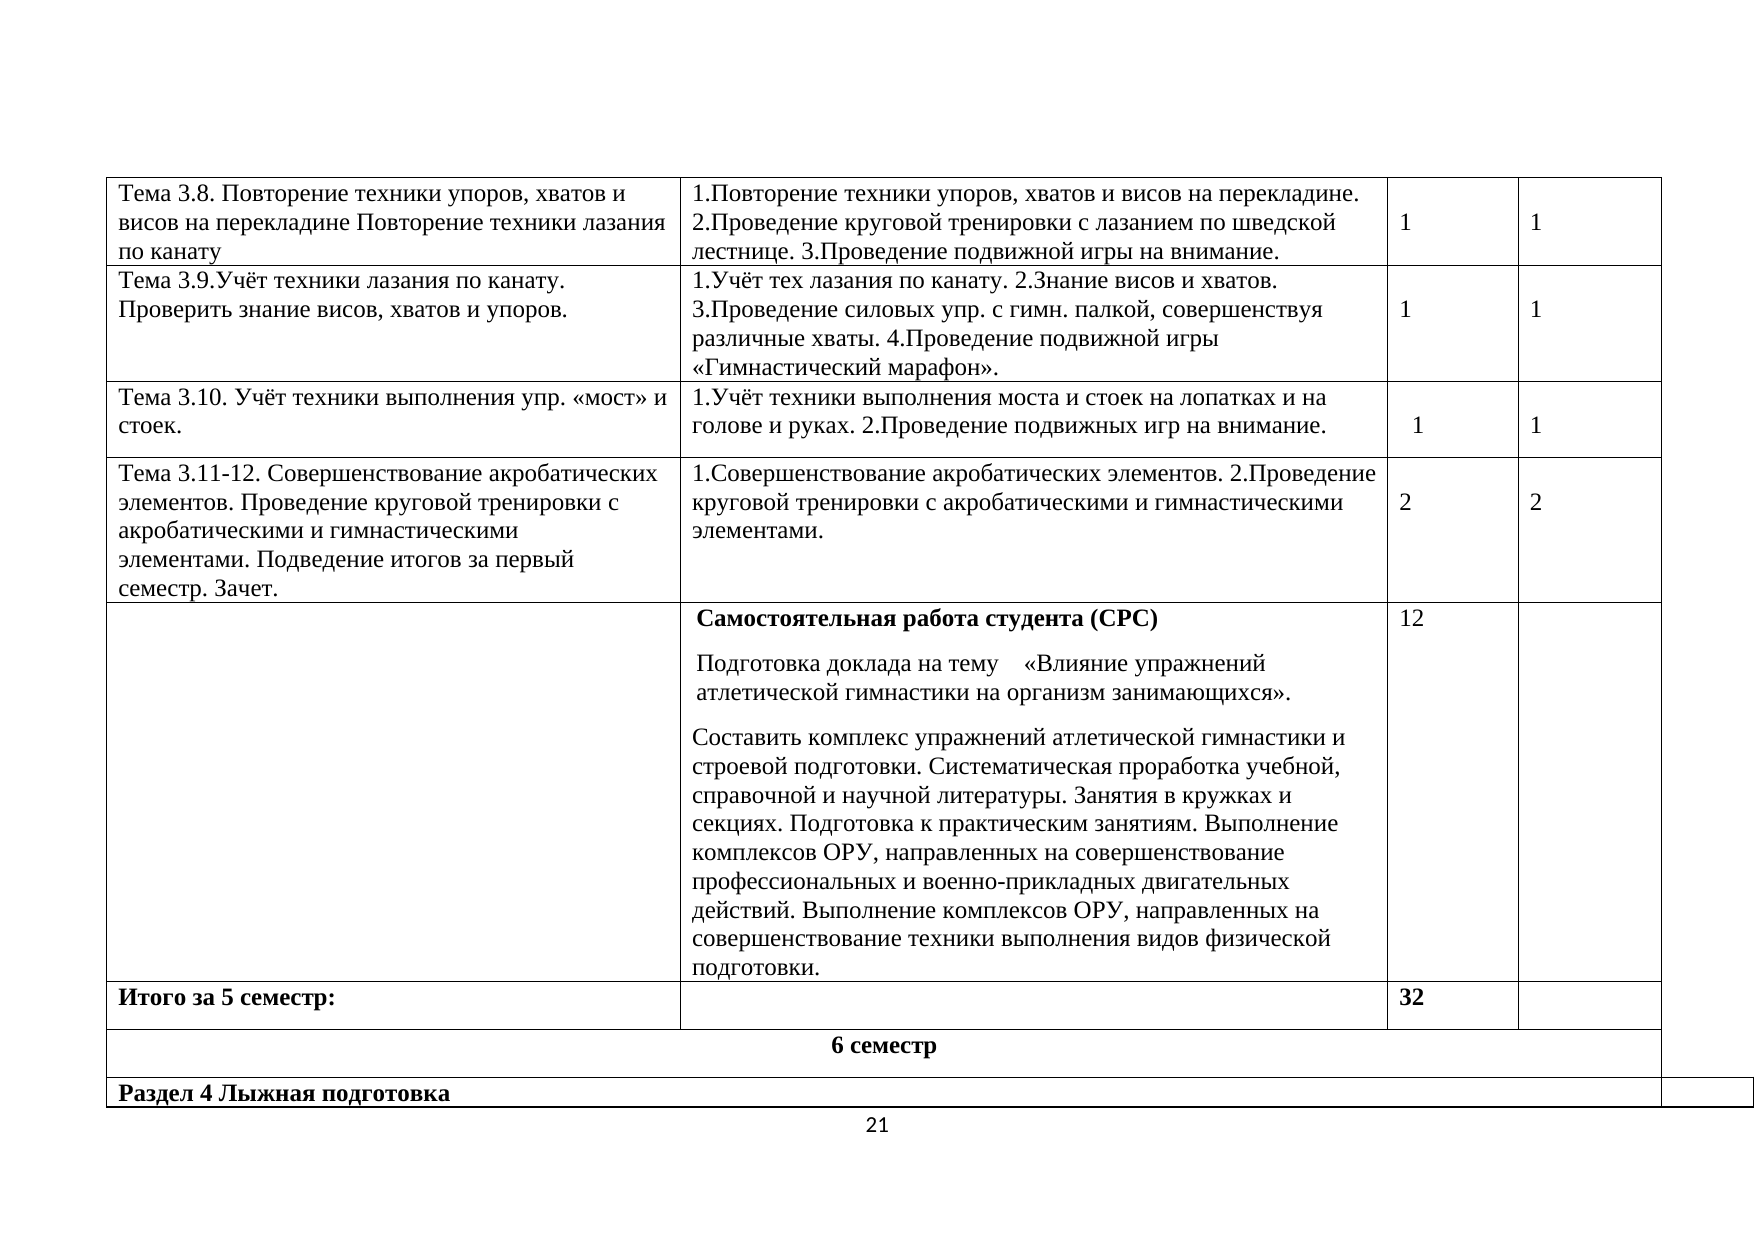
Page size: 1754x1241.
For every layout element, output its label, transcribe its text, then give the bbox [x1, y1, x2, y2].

table_cell Тема 3.11-12. Совершенствование акробатических элементов. Проведение круговой тренировки с акробатическими и гимнастическими элементами. Подведение итогов за первый семестр. Зачет. [107, 458, 680, 602]
table_cell 1.Совершенствование акробатических элементов. 2.Проведение круговой тренировки с акробатическими и гимнастическими элементами. [681, 458, 1387, 602]
table_cell 2 [1388, 458, 1518, 602]
table_cell 1.Учёт техники выполнения моста и стоек на лопатках и на голове и руках. 2.Проведение подвижных игр на внимание. [681, 382, 1387, 457]
table_cell Тема 3.8. Повторение техники упоров, хватов и висов на перекладине Повторение техники лазания по канату [107, 178, 680, 264]
table_cell 1 [1388, 178, 1518, 264]
table_cell 2 [1519, 458, 1661, 602]
table_cell 1 [1388, 266, 1518, 381]
table_cell Раздел 4 Лыжная подготовка [107, 1078, 1661, 1106]
table_cell [681, 982, 1387, 1029]
table_cell Тема 3.10. Учёт техники выполнения упр. «мост» и стоек. [107, 382, 680, 457]
table_cell 32 [1388, 982, 1518, 1029]
table_cell Тема 3.9.Учёт техники лазания по канату. Проверить знание висов, хватов и упоров. [107, 266, 680, 381]
table_cell 1.Повторение техники упоров, хватов и висов на перекладине. 2.Проведение круговой тренировки с лазанием по шведской лестнице. 3.Проведение подвижной игры на внимание. [681, 178, 1387, 264]
table_cell 1 [1519, 178, 1661, 264]
table_cell Итого за 5 семестр: [107, 982, 680, 1029]
table_cell [1519, 603, 1661, 981]
table_cell 1 [1388, 382, 1518, 457]
table_cell 12 [1388, 603, 1518, 981]
table_cell 6 семестр [107, 1030, 1661, 1077]
table_cell [1519, 982, 1661, 1029]
table_cell 1 [1519, 266, 1661, 381]
table_cell 1.Учёт тех лазания по канату. 2.Знание висов и хватов. 3.Проведение силовых упр. с гимн. палкой, совершенствуя различные хваты. 4.Проведение подвижной игры «Гимнастический марафон». [681, 266, 1387, 381]
table_cell [1662, 1078, 1753, 1106]
table_cell [107, 603, 680, 981]
table_cell 1 [1519, 382, 1661, 457]
table_cell Самостоятельная работа студента (СРС) Подготовка доклада на тему «Влияние упражнений атлетической гимнастики на организм занимающихся». Составить комплекс упражнений атлетической гимнастики и строевой подготовки. Систематическая проработка учебной, справочной и научной литературы. Занятия в кружках и секциях. Подготовка к практическим занятиям. Выполнение комплексов ОРУ, направленных на совершенствование профессиональных и военно-прикладных двигательных действий. Выполнение комплексов ОРУ, направленных на совершенствование техники выполнения видов физической подготовки. [681, 603, 1387, 981]
